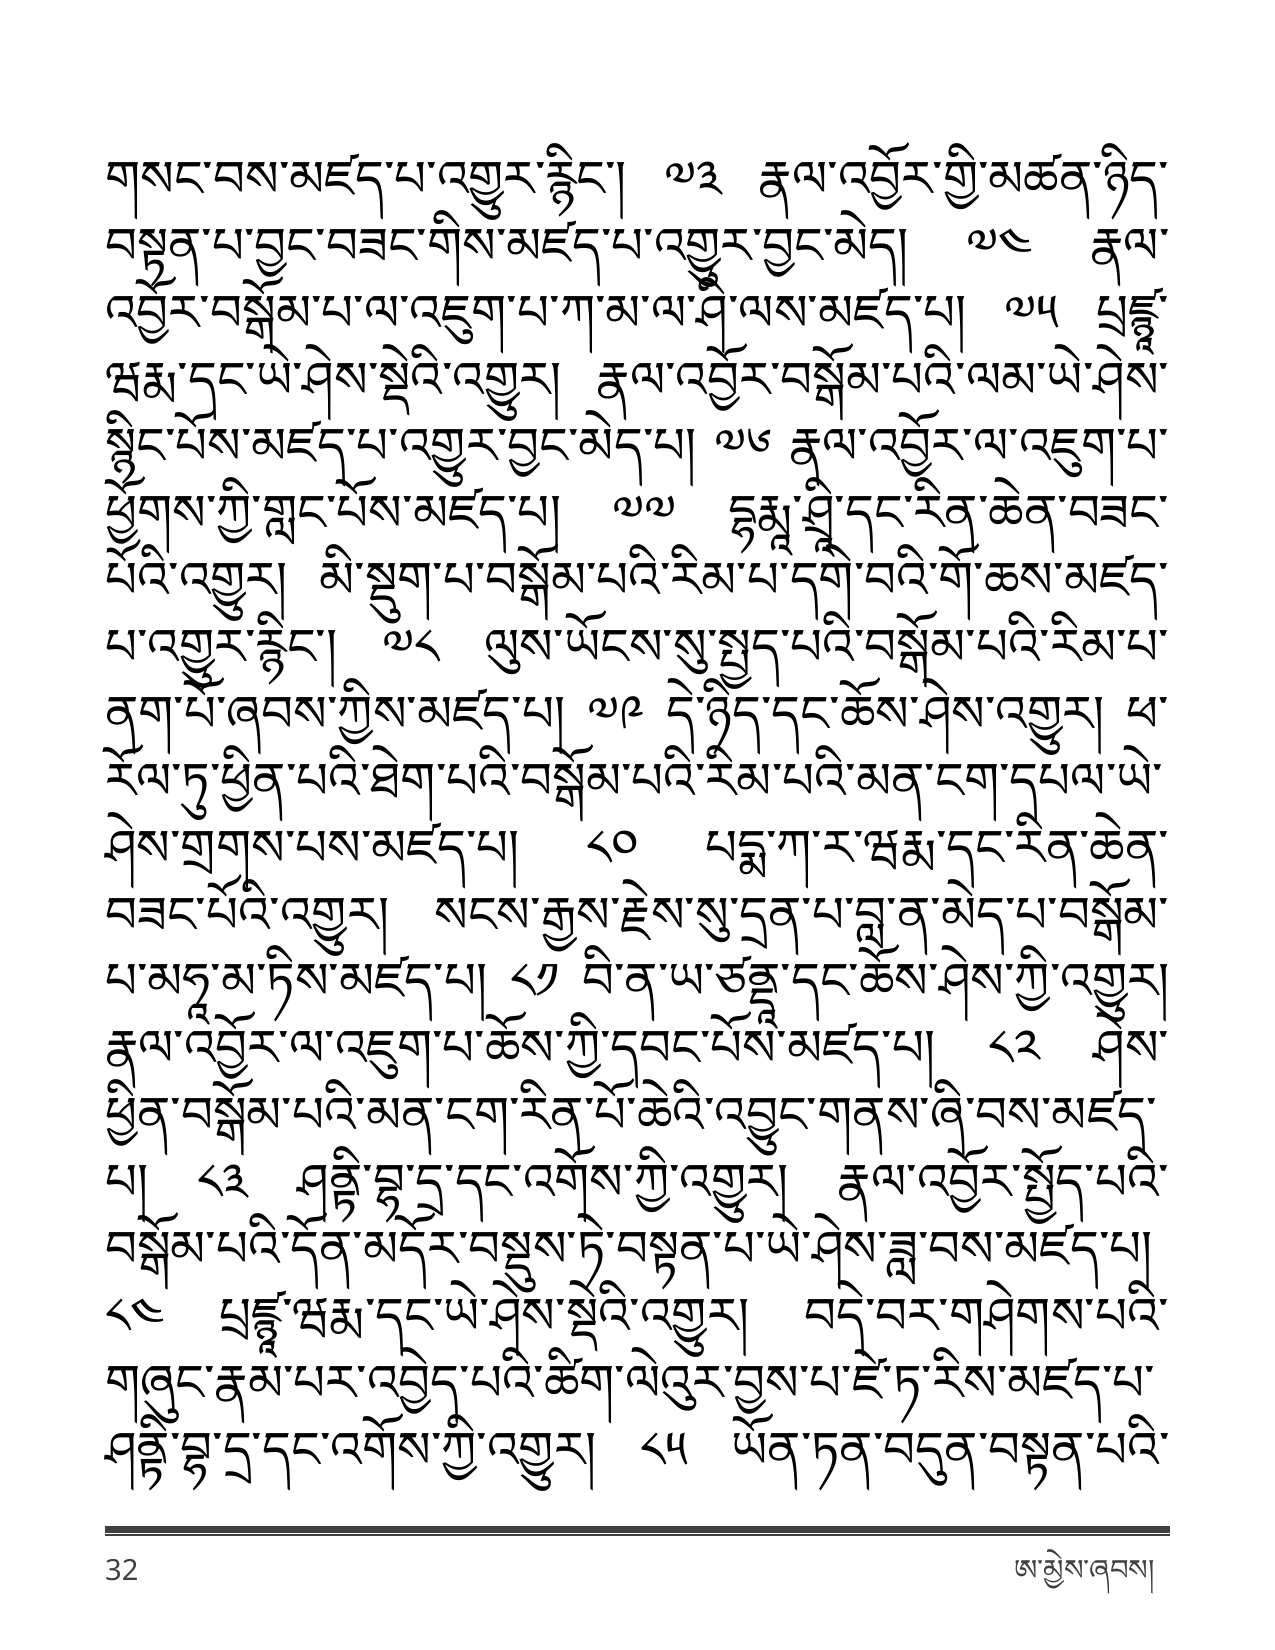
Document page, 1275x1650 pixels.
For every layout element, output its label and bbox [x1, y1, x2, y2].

text [105, 150, 1170, 1479]
